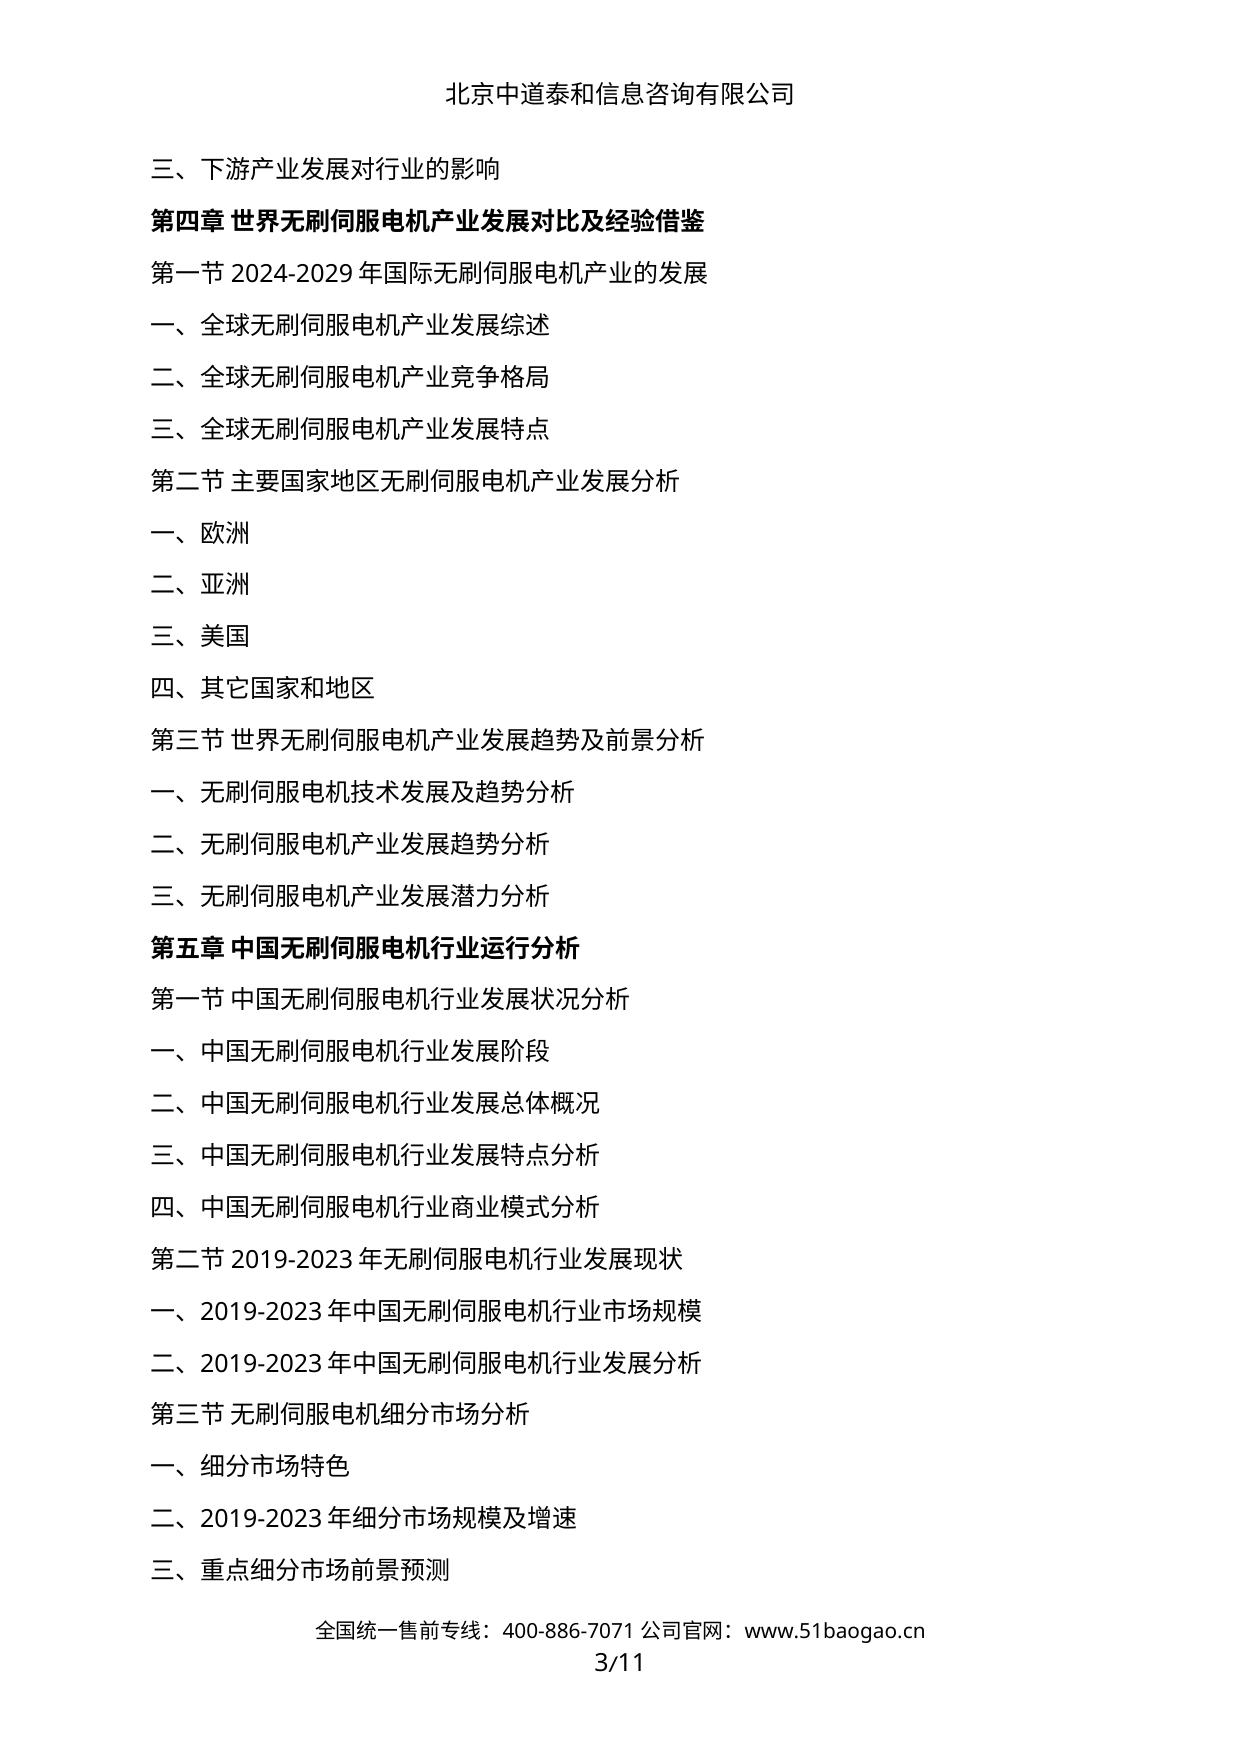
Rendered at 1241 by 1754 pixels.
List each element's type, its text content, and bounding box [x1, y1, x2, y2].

text 三、下游产业发展对行业的影响 [150, 150, 1090, 186]
text 一、细分市场特色 [150, 1447, 1090, 1483]
text 二、全球无刷伺服电机产业竞争格局 [150, 357, 1090, 394]
text 第三节 世界无刷伺服电机产业发展趋势及前景分析 [150, 721, 1090, 757]
text 第一节 2024-2029年国际无刷伺服电机产业的发展 [150, 254, 1090, 290]
text 三、无刷伺服电机产业发展潜力分析 [150, 876, 1090, 912]
text 四、其它国家和地区 [150, 669, 1090, 705]
text 四、中国无刷伺服电机行业商业模式分析 [150, 1187, 1090, 1224]
text 一、无刷伺服电机技术发展及趋势分析 [150, 772, 1090, 809]
text 三、重点细分市场前景预测 [150, 1551, 1090, 1587]
text 三、全球无刷伺服电机产业发展特点 [150, 409, 1090, 446]
text 第二节 2019-2023年无刷伺服电机行业发展现状 [150, 1239, 1090, 1276]
text 二、亚洲 [150, 565, 1090, 601]
text 一、中国无刷伺服电机行业发展阶段 [150, 1032, 1090, 1068]
text 二、2019-2023年中国无刷伺服电机行业发展分析 [150, 1343, 1090, 1379]
text 一、全球无刷伺服电机产业发展综述 [150, 306, 1090, 342]
text 一、欧洲 [150, 513, 1090, 549]
text 三、美国 [150, 617, 1090, 653]
text 第四章 世界无刷伺服电机产业发展对比及经验借鉴 [150, 202, 1090, 238]
text 第五章 中国无刷伺服电机行业运行分析 [150, 928, 1090, 964]
text 第二节 主要国家地区无刷伺服电机产业发展分析 [150, 461, 1090, 497]
text 三、中国无刷伺服电机行业发展特点分析 [150, 1136, 1090, 1172]
text 第三节 无刷伺服电机细分市场分析 [150, 1395, 1090, 1431]
text 二、无刷伺服电机产业发展趋势分析 [150, 824, 1090, 861]
text 二、中国无刷伺服电机行业发展总体概况 [150, 1084, 1090, 1120]
text 第一节 中国无刷伺服电机行业发展状况分析 [150, 980, 1090, 1016]
text 一、2019-2023年中国无刷伺服电机行业市场规模 [150, 1291, 1090, 1327]
text 二、2019-2023年细分市场规模及增速 [150, 1499, 1090, 1535]
